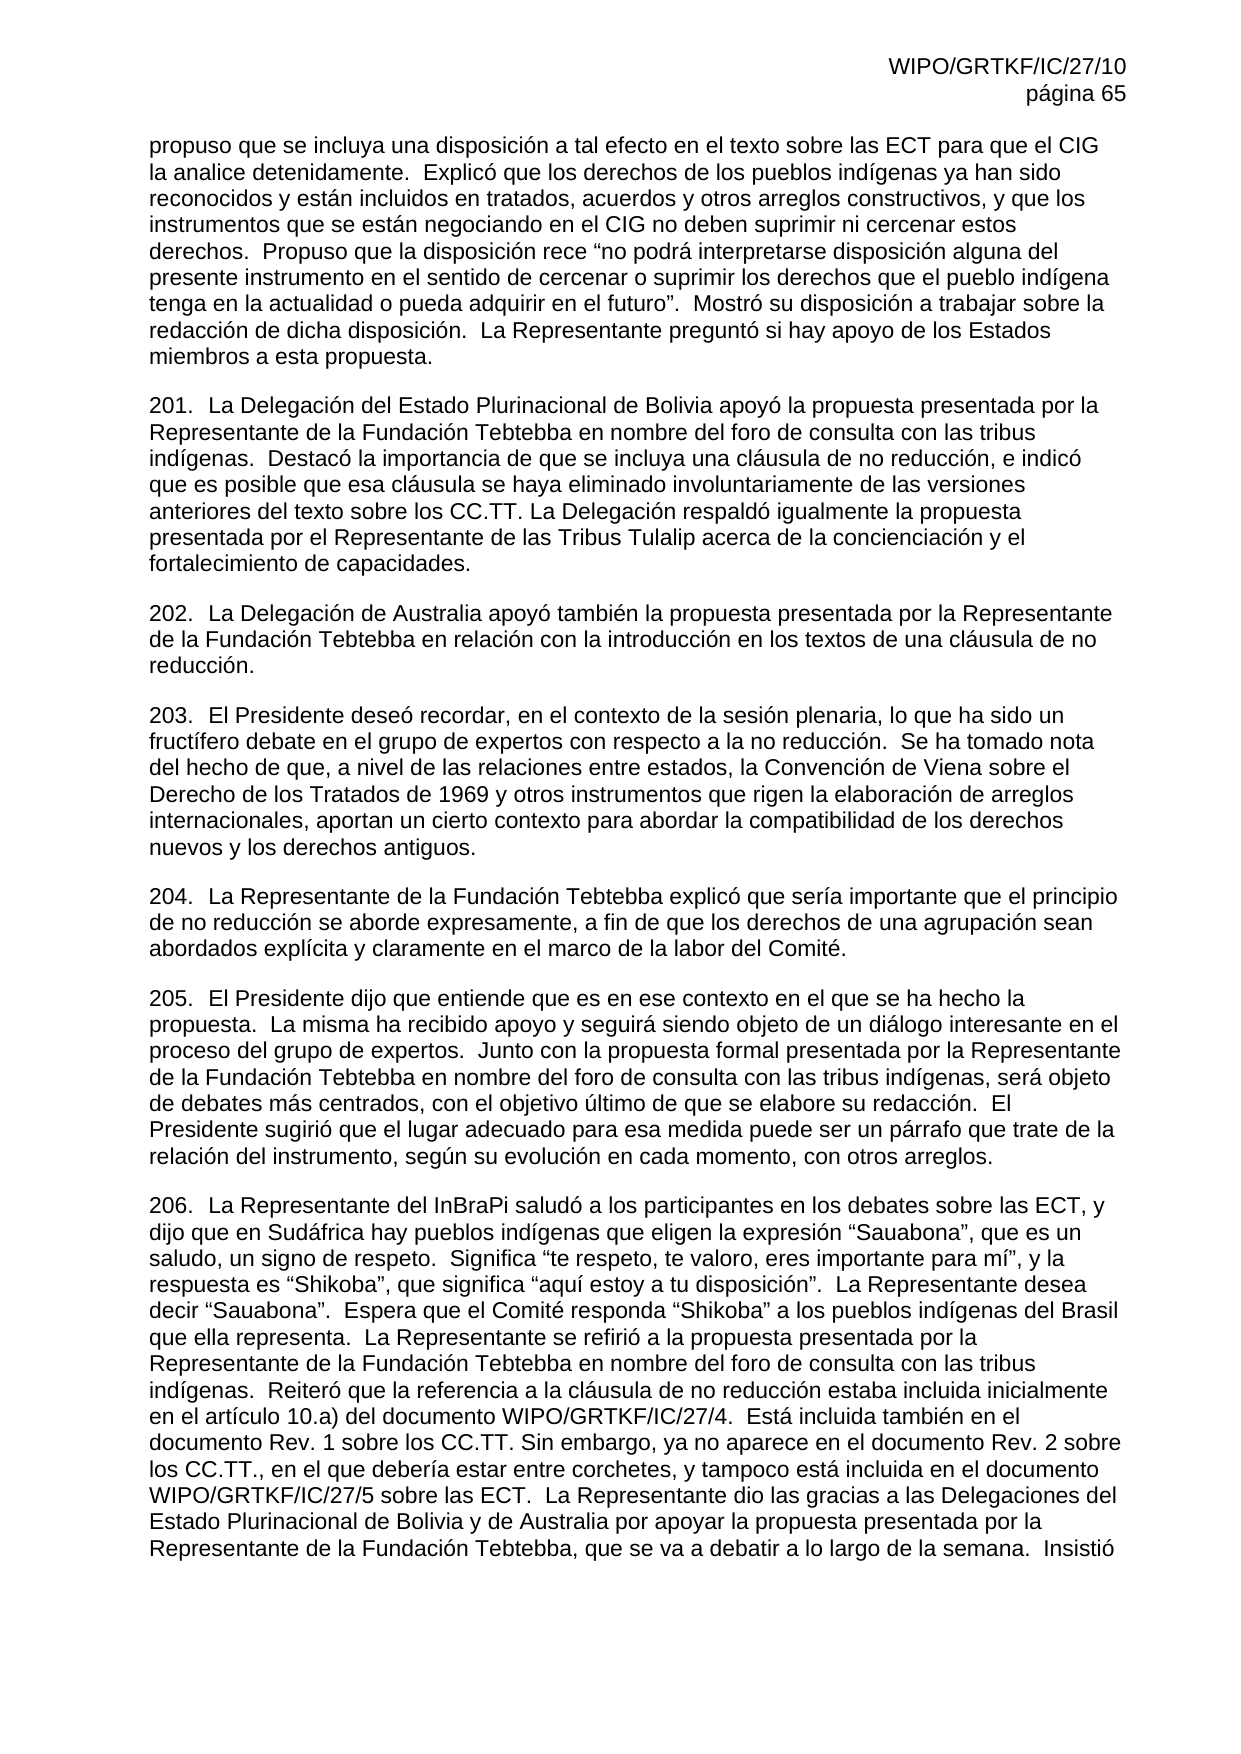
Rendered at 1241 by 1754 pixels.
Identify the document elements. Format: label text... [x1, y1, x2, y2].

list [149, 1192, 1122, 1561]
list La Representante de la Fundación Tebtebba explicó que sería importante que el principio de no reducción se aborde expresamente, a fin de que los derechos de una agrupación sean abordados explícita y claramente en el marco de la labor del Comité. [149, 883, 1122, 962]
list La Delegación de Australia apoyó también la propuesta presentada por la Representante de la Fundación Tebtebba en relación con la introducción en los textos de una cláusula de no reducción. [149, 600, 1122, 679]
list El Presidente deseó recordar, en el contexto de la sesión plenaria, lo que ha sido un fructífero debate en el grupo de expertos con respecto a la no reducción. Se ha tomado nota del hecho de que, a nivel de las relaciones entre estados, la Convención de Viena sobre el Derecho de los Tratados de 1969 y otros instrumentos que rigen la elaboración de arreglos internacionales, aportan un cierto contexto para abordar la compatibilidad de los derechos nuevos y los derechos antiguos. [149, 702, 1122, 860]
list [149, 132, 1122, 369]
list La Delegación del Estado Plurinacional de Bolivia apoyó la propuesta presentada por la Representante de la Fundación Tebtebba en nombre del foro de consulta con las tribus indígenas. Destacó la importancia de que se incluya una cláusula de no reducción, e indicó que es posible que esa cláusula se haya eliminado involuntariamente de las versiones anteriores del texto sobre los CC.TT. La Delegación respaldó igualmente la propuesta presentada por el Representante de las Tribus Tulalip acerca de la concienciación y el fortalecimiento de capacidades. [149, 392, 1122, 577]
list El Presidente dijo que entiende que es en ese contexto en el que se ha hecho la propuesta. La misma ha recibido apoyo y seguirá siendo objeto de un diálogo interesante en el proceso del grupo de expertos. Junto con la propuesta formal presentada por la Representante de la Fundación Tebtebba en nombre del foro de consulta con las tribus indígenas, será objeto de debates más centrados, con el objetivo último de que se elabore su redacción. El Presidente sugirió que el lugar adecuado para esa medida puede ser un párrafo que trate de la relación del instrumento, según su evolución en cada momento, con otros arreglos. [149, 985, 1122, 1169]
